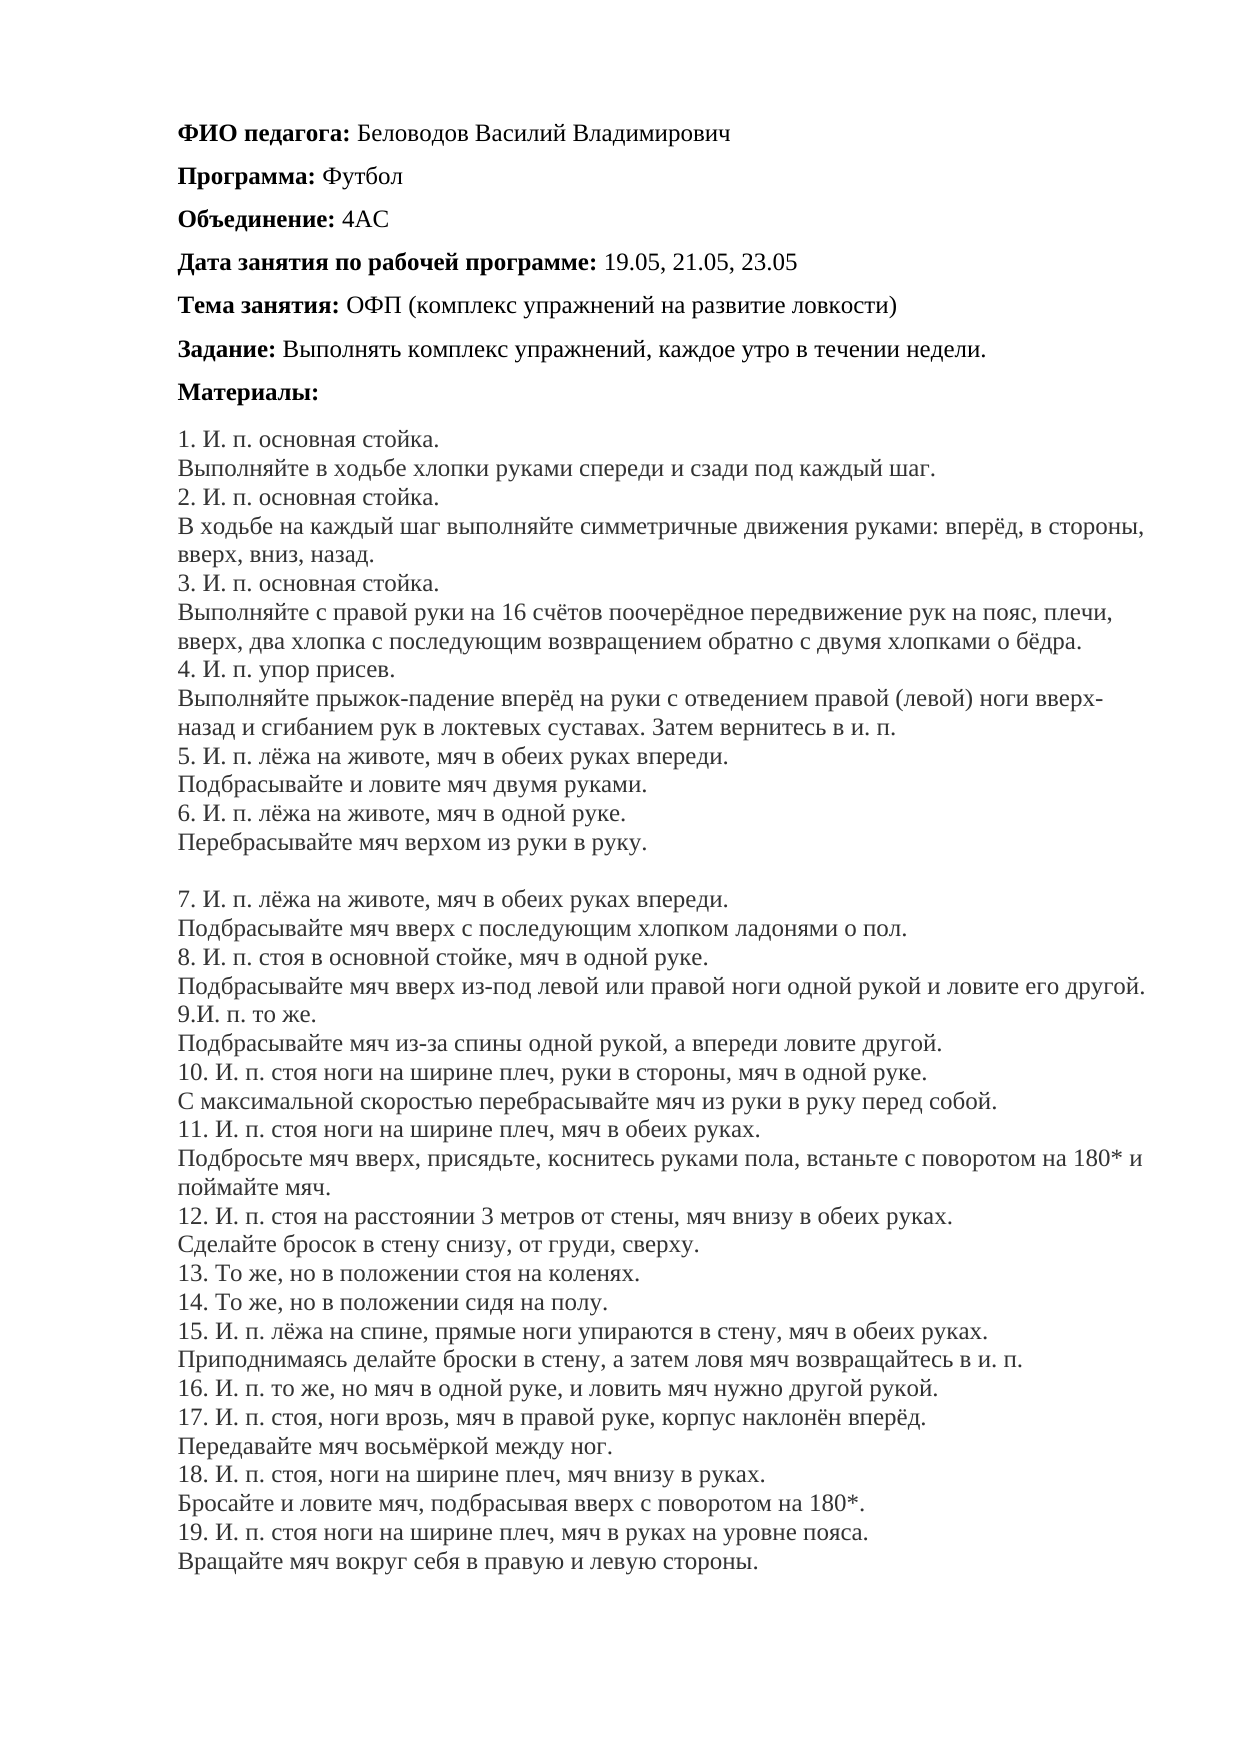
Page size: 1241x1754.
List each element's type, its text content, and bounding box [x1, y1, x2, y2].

text 10. И. п. стоя ноги на ширине плеч, руки в стороны, мяч в одной руке. С максимальной скоростью перебрасывайте мяч из руки в руку перед собой. [177, 1057, 1152, 1114]
text 1. И. п. основная стойка. Выполняйте в ходьбе хлопки руками спереди и сзади под каждый шаг. [177, 424, 1152, 482]
text 8. И. п. стоя в основной стойке, мяч в одной руке. Подбрасывайте мяч вверх из-под левой или правой ноги одной рукой и ловите его другой. [177, 942, 1152, 999]
text 18. И. п. стоя, ноги на ширине плеч, мяч внизу в руках. Бросайте и ловите мяч, подбрасывая вверх с поворотом на 180*. [177, 1459, 1152, 1517]
text 13. То же, но в положении стоя на коленях. [177, 1258, 1152, 1287]
text 2. И. п. основная стойка. В ходьбе на каждый шаг выполняйте симметричные движения руками: вперёд, в стороны, вверх, вниз, назад. [177, 482, 1152, 568]
text 9.И. п. то же. Подбрасывайте мяч из-за спины одной рукой, а впереди ловите другой. [177, 999, 1152, 1057]
text 17. И. п. стоя, ноги врозь, мяч в правой руке, корпус наклонён вперёд. Передавайте мяч восьмёркой между ног. [177, 1402, 1152, 1459]
text 3. И. п. основная стойка. Выполняйте с правой руки на 16 счётов поочерёдное передвижение рук на пояс, плечи, вверх, два хлопка с последующим возвращением обратно с двумя хлопками о бёдра. [177, 568, 1152, 654]
text 4. И. п. упор присев. Выполняйте прыжок-падение вперёд на руки с отведением правой (левой) ноги вверх-назад и сгибанием рук в локтевых суставах. Затем вернитесь в и. п. [177, 654, 1152, 741]
text Задание: Выполнять комплекс упражнений, каждое утро в течении недели. [177, 334, 1152, 362]
text Программа: Футбол [177, 161, 1152, 190]
text 6. И. п. лёжа на животе, мяч в одной руке. Перебрасывайте мяч верхом из руки в руку. 7. И. п. лёжа на животе, мяч в обеих руках впереди. Подбрасывайте мяч вверх с последующим хлопком ладонями о пол. [177, 798, 1152, 942]
text 14. То же, но в положении сидя на полу. [177, 1287, 1152, 1316]
text Тема занятия: ОФП (комплекс упражнений на развитие ловкости) [177, 291, 1152, 319]
text ФИО педагога: Беловодов Василий Владимирович [177, 118, 1152, 147]
text Объединение: 4АС [177, 204, 1152, 233]
text 12. И. п. стоя на расстоянии 3 метров от стены, мяч внизу в обеих руках. Сделайте бросок в стену снизу, от груди, сверху. [177, 1201, 1152, 1258]
text Дата занятия по рабочей программе: 19.05, 21.05, 23.05 [177, 247, 1152, 276]
text 5. И. п. лёжа на животе, мяч в обеих руках впереди. Подбрасывайте и ловите мяч двумя руками. [177, 741, 1152, 798]
text Материалы: [177, 377, 1152, 406]
text 19. И. п. стоя ноги на ширине плеч, мяч в руках на уровне пояса. Вращайте мяч вокруг себя в правую и левую стороны. [177, 1517, 1152, 1574]
text 16. И. п. то же, но мяч в одной руке, и ловить мяч нужно другой рукой. [177, 1373, 1152, 1402]
text 11. И. п. стоя ноги на ширине плеч, мяч в обеих руках. Подбросьте мяч вверх, присядьте, коснитесь руками пола, встаньте с поворотом на 180* и поймайте мяч. [177, 1114, 1152, 1201]
text 15. И. п. лёжа на спине, прямые ноги упираются в стену, мяч в обеих руках. Приподнимаясь делайте броски в стену, а затем ловя мяч возвращайтесь в и. п. [177, 1316, 1152, 1373]
